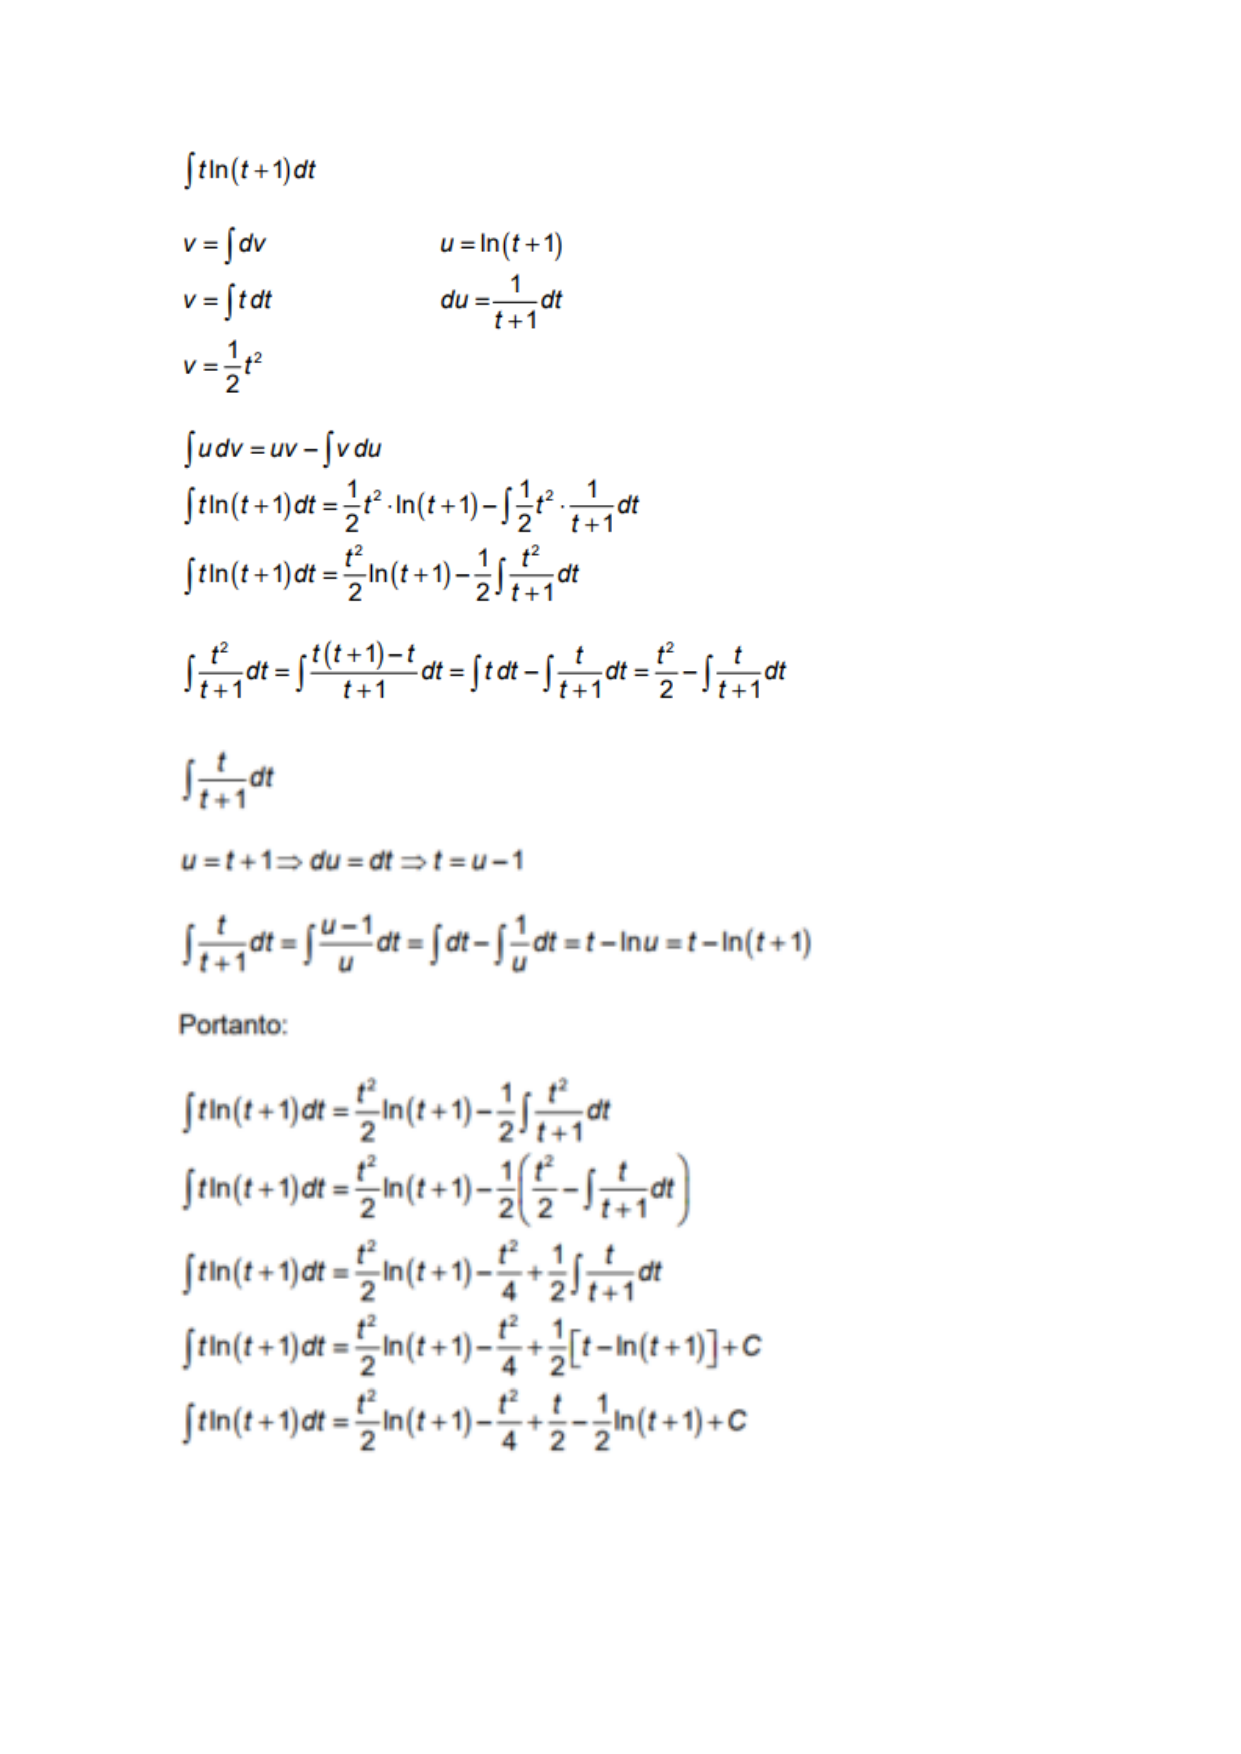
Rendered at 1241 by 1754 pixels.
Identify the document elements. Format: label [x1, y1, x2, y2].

picture [177, 741, 826, 1468]
picture [177, 147, 795, 717]
